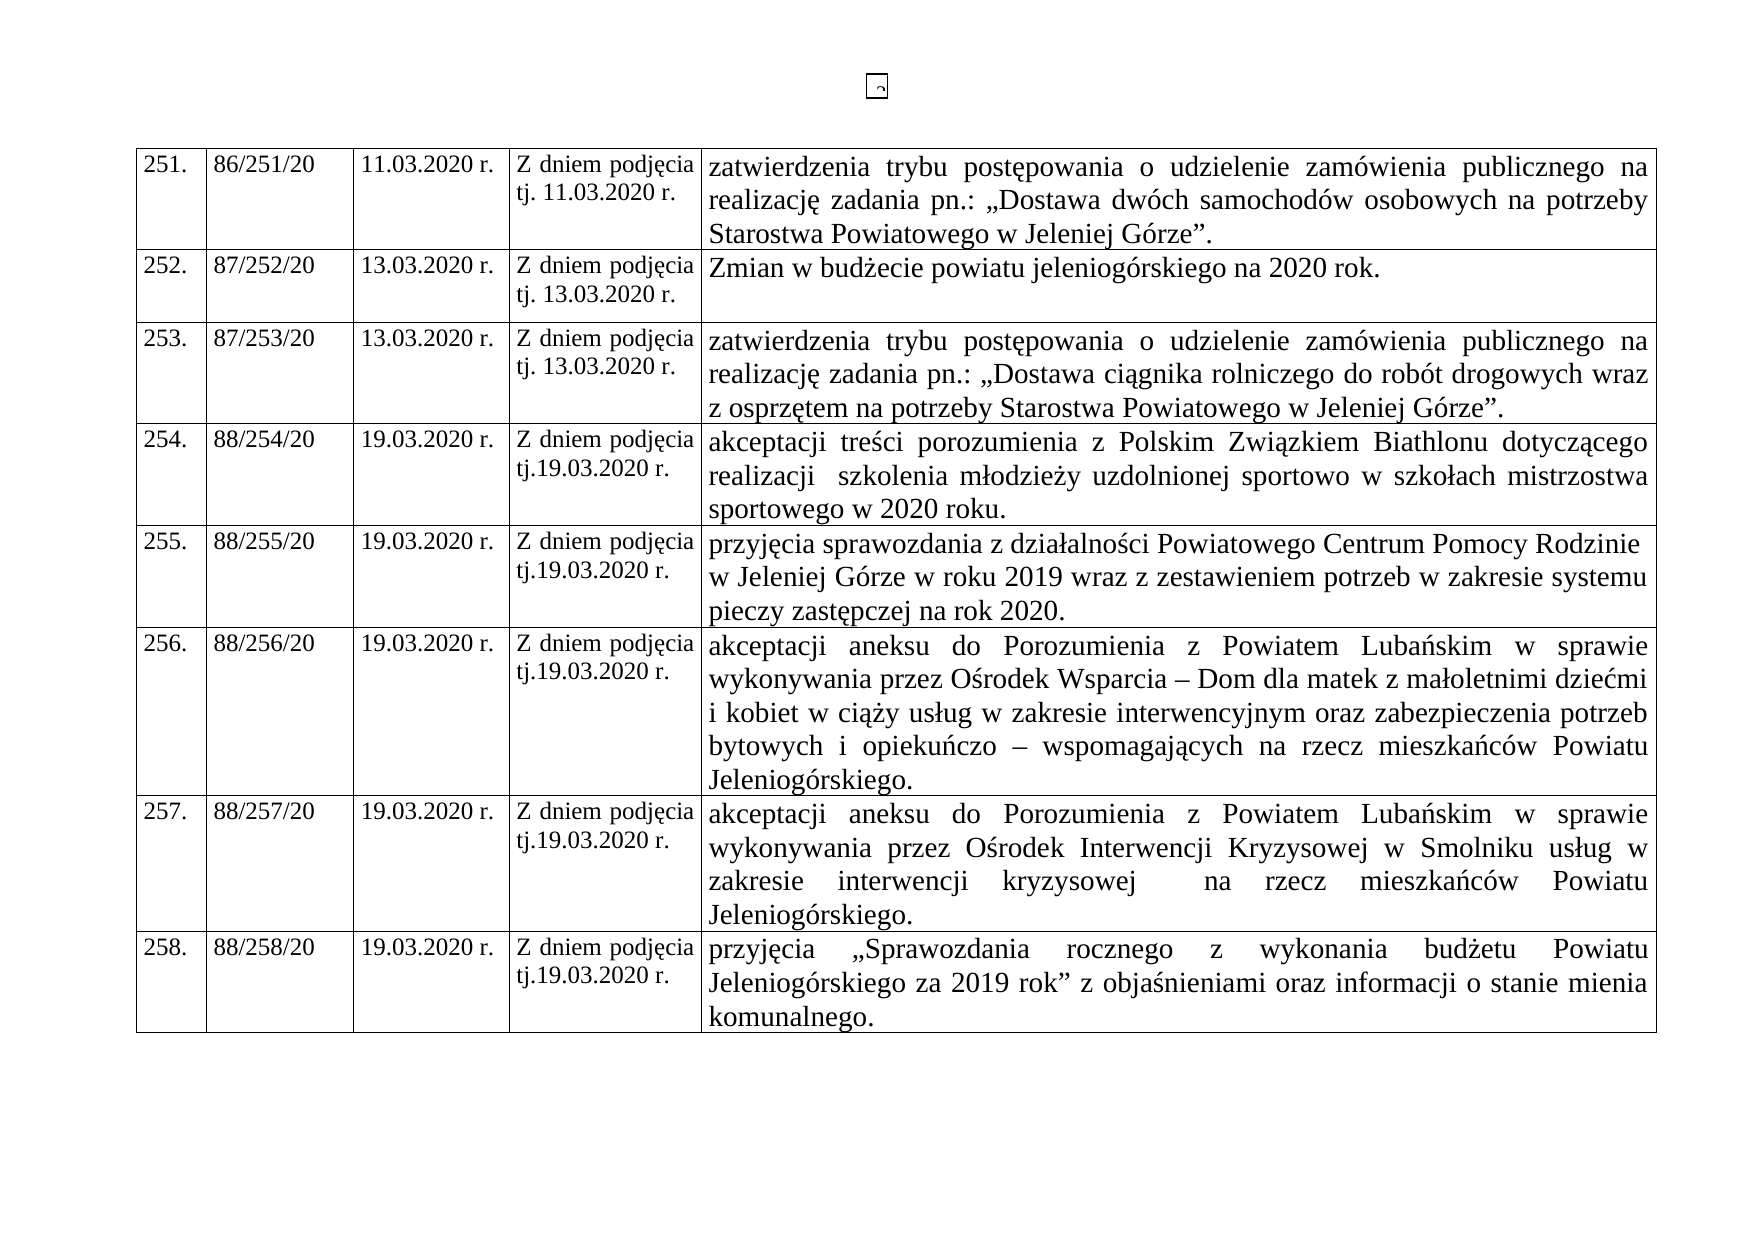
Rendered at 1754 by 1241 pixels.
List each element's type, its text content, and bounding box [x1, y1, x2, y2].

table_cell 19.03.2020 r. [354, 424, 509, 525]
table_cell 258. [137, 932, 206, 1032]
table_cell 13.03.2020 r. [354, 250, 509, 322]
table_cell 256. [137, 628, 206, 795]
table_cell zatwierdzenia trybu postępowania o udzielenie zamówienia publicznego na realizację zadania pn.: „Dostawa ciągnika rolniczego do robót drogowych wraz z osprzętem na potrzeby Starostwa Powiatowego w Jeleniej Górze”. [702, 323, 1656, 423]
table_cell Z dniem podjęcia tj. 13.03.2020 r. [510, 323, 701, 423]
table_cell Z dniem podjęcia tj.19.03.2020 r. [510, 796, 701, 931]
table_cell 251. [137, 149, 206, 249]
table_cell 87/253/20 [207, 323, 353, 423]
table_cell 19.03.2020 r. [354, 628, 509, 795]
table_cell 88/258/20 [207, 932, 353, 1032]
table_cell Z dniem podjęcia tj.19.03.2020 r. [510, 526, 701, 627]
table_cell 255. [137, 526, 206, 627]
table_cell akceptacji treści porozumienia z Polskim Związkiem Biathlonu dotyczącego realizacji szkolenia młodzieży uzdolnionej sportowo w szkołach mistrzostwa sportowego w 2020 roku. [702, 424, 1656, 525]
table_cell 88/255/20 [207, 526, 353, 627]
table_cell 13.03.2020 r. [354, 323, 509, 423]
table_cell Z dniem podjęcia tj.19.03.2020 r. [510, 424, 701, 525]
table_cell 87/252/20 [207, 250, 353, 322]
table_cell zatwierdzenia trybu postępowania o udzielenie zamówienia publicznego na realizację zadania pn.: „Dostawa dwóch samochodów osobowych na potrzeby Starostwa Powiatowego w Jeleniej Górze”. [702, 149, 1656, 249]
table_cell 252. [137, 250, 206, 322]
table_cell 257. [137, 796, 206, 931]
table_cell 19.03.2020 r. [354, 932, 509, 1032]
table_cell 19.03.2020 r. [354, 526, 509, 627]
table_cell 86/251/20 [207, 149, 353, 249]
table_cell Z dniem podjęcia tj.19.03.2020 r. [510, 932, 701, 1032]
table_cell Z dniem podjęcia tj. 13.03.2020 r. [510, 250, 701, 322]
table_cell 19.03.2020 r. [354, 796, 509, 931]
table_cell 88/257/20 [207, 796, 353, 931]
table_cell 253. [137, 323, 206, 423]
table_cell akceptacji aneksu do Porozumienia z Powiatem Lubańskim w sprawie wykonywania przez Ośrodek Interwencji Kryzysowej w Smolniku usług w zakresie interwencji kryzysowej na rzecz mieszkańców Powiatu Jeleniogórskiego. [702, 796, 1656, 931]
table_cell przyjęcia „Sprawozdania rocznego z wykonania budżetu Powiatu Jeleniogórskiego za 2019 rok” z objaśnieniami oraz informacji o stanie mienia komunalnego. [702, 932, 1656, 1032]
table_cell 254. [137, 424, 206, 525]
table_cell 11.03.2020 r. [354, 149, 509, 249]
table_cell przyjęcia sprawozdania z działalności Powiatowego Centrum Pomocy Rodzinie w Jeleniej Górze w roku 2019 wraz z zestawieniem potrzeb w zakresie systemu pieczy zastępczej na rok 2020. [702, 526, 1656, 627]
table_cell 88/256/20 [207, 628, 353, 795]
table_cell 88/254/20 [207, 424, 353, 525]
table_cell Z dniem podjęcia tj.19.03.2020 r. [510, 628, 701, 795]
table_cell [510, 149, 701, 249]
table_cell akceptacji aneksu do Porozumienia z Powiatem Lubańskim w sprawie wykonywania przez Ośrodek Wsparcia – Dom dla matek z małoletnimi dziećmi i kobiet w ciąży usług w zakresie interwencyjnym oraz zabezpieczenia potrzeb bytowych i opiekuńczo – wspomagających na rzecz mieszkańców Powiatu Jeleniogórskiego. [702, 628, 1656, 795]
table_cell Zmian w budżecie powiatu jeleniogórskiego na 2020 rok. [702, 250, 1656, 322]
